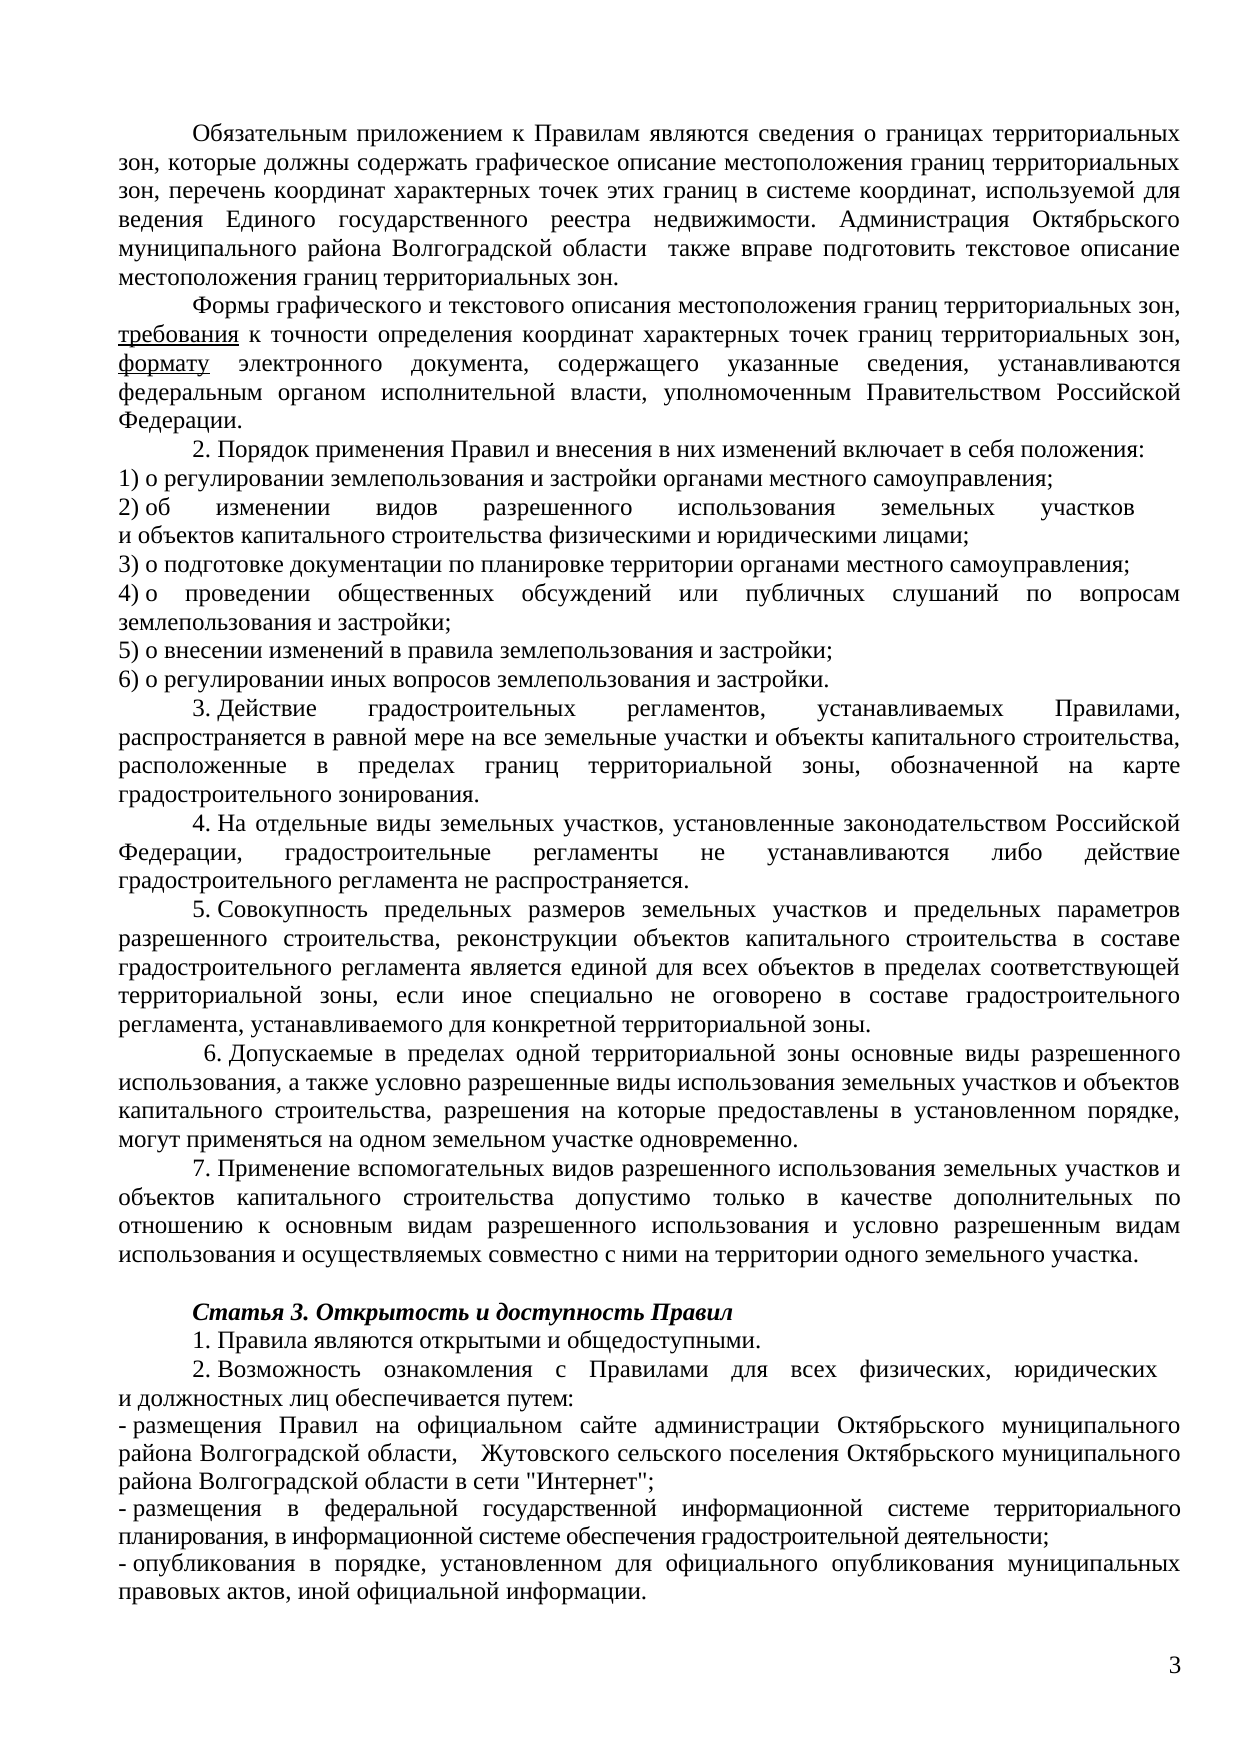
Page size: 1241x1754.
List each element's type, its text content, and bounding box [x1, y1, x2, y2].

text 4) о проведении общественных обсуждений или публичных слушаний по вопросам землепользования и застройки; [118, 578, 1181, 636]
text 1. Правила являются открытыми и общедоступными. [118, 1326, 1181, 1354]
text 1) о регулировании землепользования и застройки органами местного самоуправления; [118, 463, 1181, 492]
text 4. На отдельные виды земельных участков, установленные законодательством Российской Федерации, градостроительные регламенты не устанавливаются либо действие градостроительного регламента не распространяется. [118, 808, 1181, 894]
text - опубликования в порядке, установленном для официального опубликования муниципальных правовых актов, иной официальной информации. [118, 1550, 1181, 1605]
text - размещения в федеральной государственной информационной системе территориального планирования, в информационной системе обеспечения градостроительной деятельности; [118, 1494, 1181, 1550]
text 7. Применение вспомогательных видов разрешенного использования земельных участков и объектов капитального строительства допустимо только в качестве дополнительных по отношению к основным видам разрешенного использования и условно разрешенным видам использования и осуществляемых совместно с ними на территории одного земельного участка. [118, 1153, 1181, 1268]
text 2) об изменении видов разрешенного использования земельных участков и объектов капитального строительства физическими и юридическими лицами; [118, 492, 1181, 549]
text Обязательным приложением к Правилам являются сведения о границах территориальных зон, которые должны содержать графическое описание местоположения границ территориальных зон, перечень координат характерных точек этих границ в системе координат, используемой для ведения Единого государственного реестра недвижимости. Администрация Октябрьского муниципального района Волгоградской области также вправе подготовить текстовое описание местоположения границ территориальных зон. [118, 118, 1181, 291]
text 2. Возможность ознакомления с Правилами для всех физических, юридических и должностных лиц обеспечивается путем: [118, 1354, 1181, 1412]
text 6) о регулировании иных вопросов землепользования и застройки. [118, 664, 1181, 693]
text 6. Допускаемые в пределах одной территориальной зоны основные виды разрешенного использования, а также условно разрешенные виды использования земельных участков и объектов капитального строительства, разрешения на которые предоставлены в установленном порядке, могут применяться на одном земельном участке одновременно. [118, 1038, 1181, 1153]
text 3) о подготовке документации по планировке территории органами местного самоуправления; [118, 549, 1181, 578]
text - размещения Правил на официальном сайте администрации Октябрьского муниципального района Волгоградской области, Жутовского сельского поселения Октябрьского муниципального района Волгоградской области в сети "Интернет"; [118, 1412, 1181, 1494]
text Формы графического и текстового описания местоположения границ территориальных зон, требования к точности определения координат характерных точек границ территориальных зон, формату электронного документа, содержащего указанные сведения, устанавливаются федеральным органом исполнительной власти, уполномоченным Правительством Российской Федерации. [118, 291, 1181, 434]
text 5) о внесении изменений в правила землепользования и застройки; [118, 636, 1181, 664]
text 5. Совокупность предельных размеров земельных участков и предельных параметров разрешенного строительства, реконструкции объектов капитального строительства в составе градостроительного регламента является единой для всех объектов в пределах соответствующей территориальной зоны, если иное специально не оговорено в составе градостроительного регламента, устанавливаемого для конкретной территориальной зоны. [118, 894, 1181, 1038]
text 3. Действие градостроительных регламентов, устанавливаемых Правилами, распространяется в равной мере на все земельные участки и объекты капитального строительства, расположенные в пределах границ территориальной зоны, обозначенной на карте градостроительного зонирования. [118, 693, 1181, 808]
text 2. Порядок применения Правил и внесения в них изменений включает в себя положения: [118, 434, 1181, 463]
text Статья 3. Открытость и доступность Правил [118, 1297, 1181, 1326]
